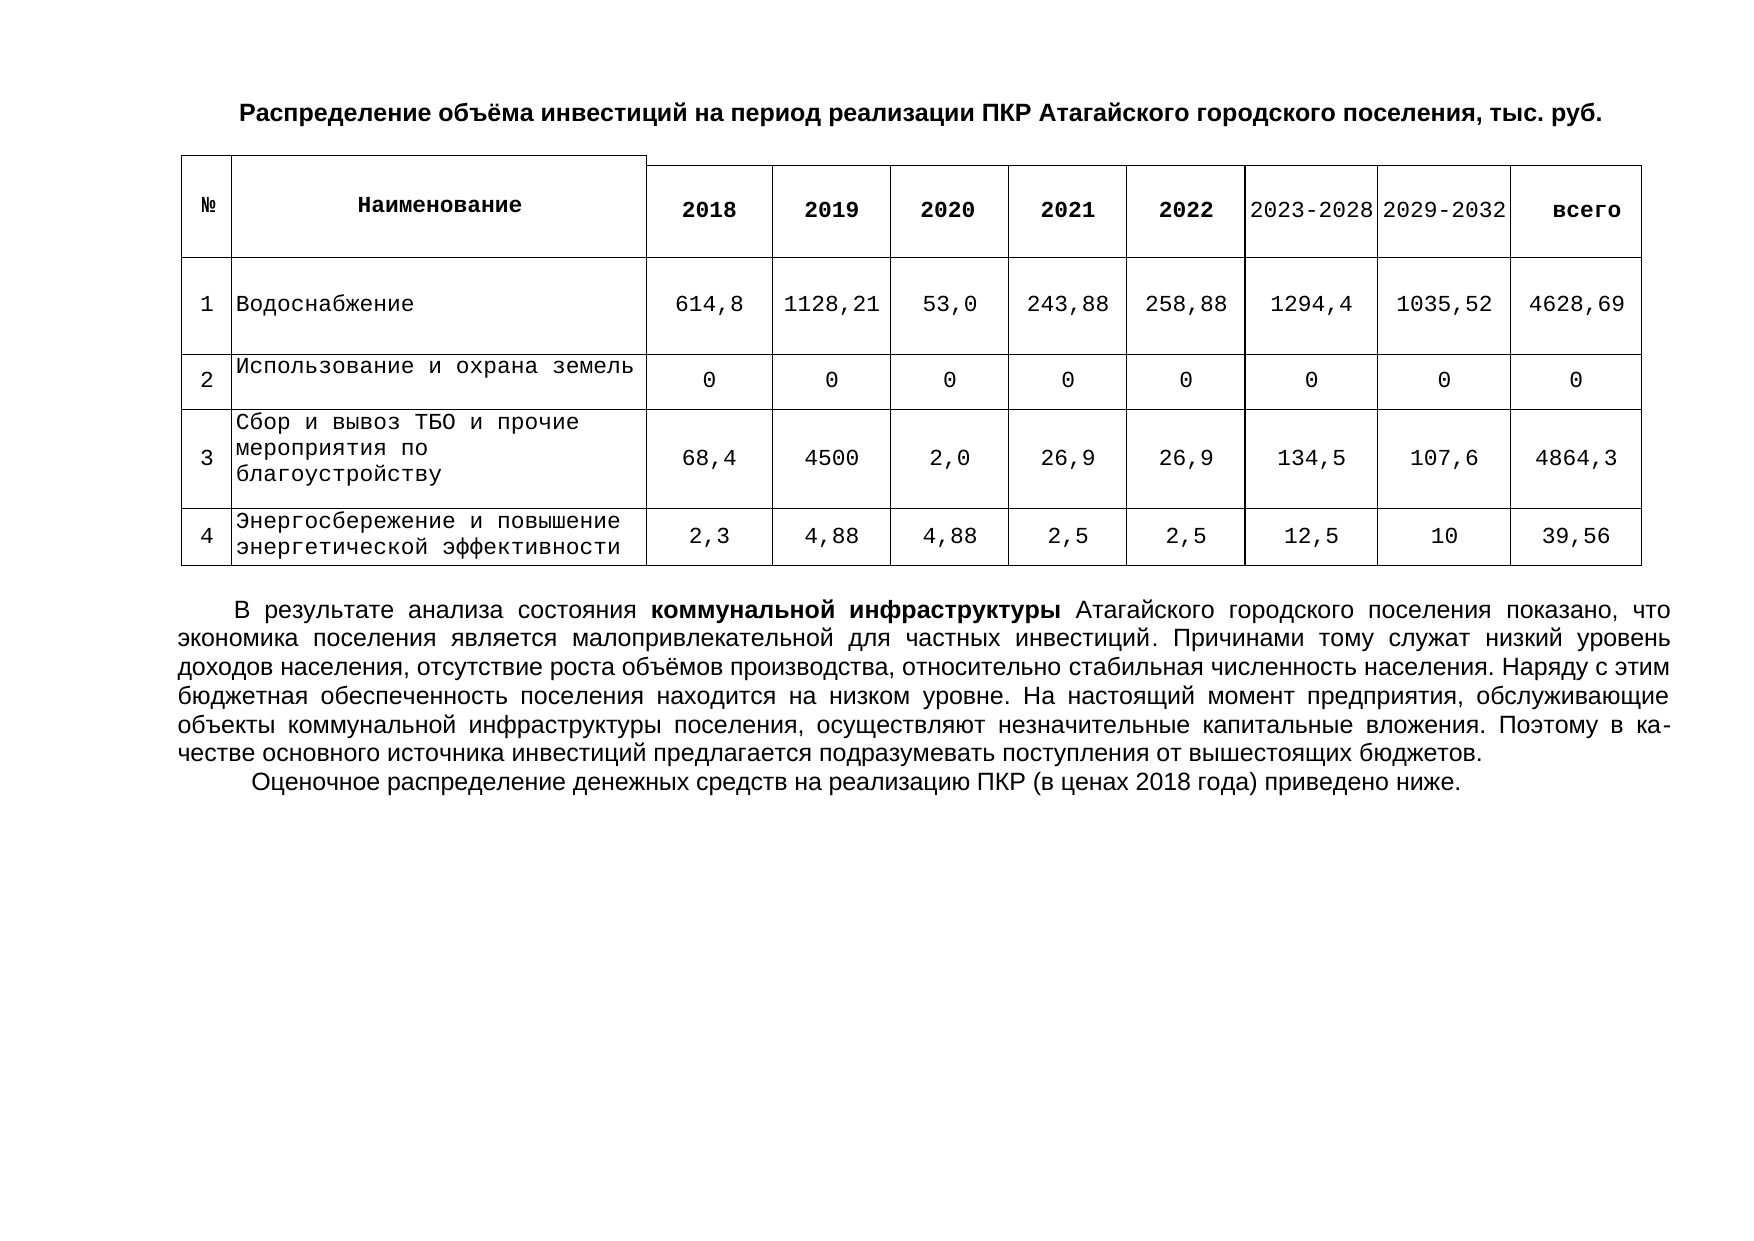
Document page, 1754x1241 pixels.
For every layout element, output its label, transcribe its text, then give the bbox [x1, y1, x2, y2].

table_cell 2,0 [891, 410, 1008, 508]
table_cell 614,8 [647, 258, 772, 353]
text Распределение объёма инвестиций на период реализации ПКР Атагайского городского поселения, тыс. руб. [177, 98, 1665, 127]
table_cell 134,5 [1246, 410, 1377, 508]
table_cell 0 [1378, 355, 1510, 409]
table_cell 39,56 [1511, 509, 1641, 565]
table_cell Использование и охрана земель [232, 355, 646, 409]
table_cell 4,88 [891, 509, 1008, 565]
table_cell 0 [1009, 355, 1126, 409]
table_header № [182, 156, 231, 257]
table_cell Водоснабжение [232, 258, 646, 353]
table_cell 4864,3 [1511, 410, 1641, 508]
table_cell Сбор и вывоз ТБО и прочие мероприятия по благоустройству [232, 410, 646, 508]
table_cell 243,88 [1009, 258, 1126, 353]
table_cell 0 [891, 355, 1008, 409]
table_cell 2,5 [1009, 509, 1126, 565]
table_cell 3 [182, 410, 231, 508]
table_cell 107,6 [1378, 410, 1510, 508]
table_cell 2,3 [647, 509, 772, 565]
table_cell 2019 [773, 166, 890, 257]
table_cell 4 [182, 509, 231, 565]
table_cell 1035,52 [1378, 258, 1510, 353]
table_cell 53,0 [891, 258, 1008, 353]
table_cell 2029-2032 [1378, 166, 1510, 257]
table_cell 1128,21 [773, 258, 890, 353]
table_cell 4628,69 [1511, 258, 1641, 353]
table_cell 2020 [891, 166, 1008, 257]
table_cell 12,5 [1246, 509, 1377, 565]
table_cell 1 [182, 258, 231, 353]
table_cell Энергосбережение и повышение энергетической эффективности [232, 509, 646, 565]
text Оценочное распределение денежных средств на реализацию ПКР (в ценах 2018 года) приведено ниже. [177, 767, 1671, 796]
table_cell 2021 [1009, 166, 1126, 257]
table_header Наименование [232, 156, 646, 257]
table_cell 0 [647, 355, 772, 409]
table_cell 4,88 [773, 509, 890, 565]
table_cell 0 [1511, 355, 1641, 409]
table_cell 2018 [647, 166, 772, 257]
table_cell 26,9 [1127, 410, 1244, 508]
table_cell 0 [773, 355, 890, 409]
table_cell 10 [1378, 509, 1510, 565]
table_cell 2022 [1127, 166, 1244, 257]
table_cell 4500 [773, 410, 890, 508]
table_cell 258,88 [1127, 258, 1244, 353]
table_cell 1294,4 [1246, 258, 1377, 353]
table_cell 2 [182, 355, 231, 409]
text В результате анализа состояния коммунальной инфраструктуры Атагайского городского поселения показано, что экономика поселения является малопривлекательной для частных инвестиций. Причинами тому служат низкий уровень доходов населения, отсутствие роста объёмов производства, относительно стабильная численность населения. Наряду с этим бюджетная обеспеченность поселения находится на низком уровне. На настоящий момент предприятия, обслуживающие объекты коммунальной инфраструктуры поселения, осуществляют незначительные капитальные вложения. Поэтому в качестве основного источника инвестиций предлагается подразумевать поступления от вышестоящих бюджетов. [177, 595, 1671, 767]
table_cell 26,9 [1009, 410, 1126, 508]
table_cell 2023-2028 [1246, 166, 1377, 257]
table_cell всего [1511, 166, 1641, 257]
table_cell 0 [1127, 355, 1244, 409]
table_cell 0 [1246, 355, 1377, 409]
table_cell 68,4 [647, 410, 772, 508]
table_cell 2,5 [1127, 509, 1244, 565]
